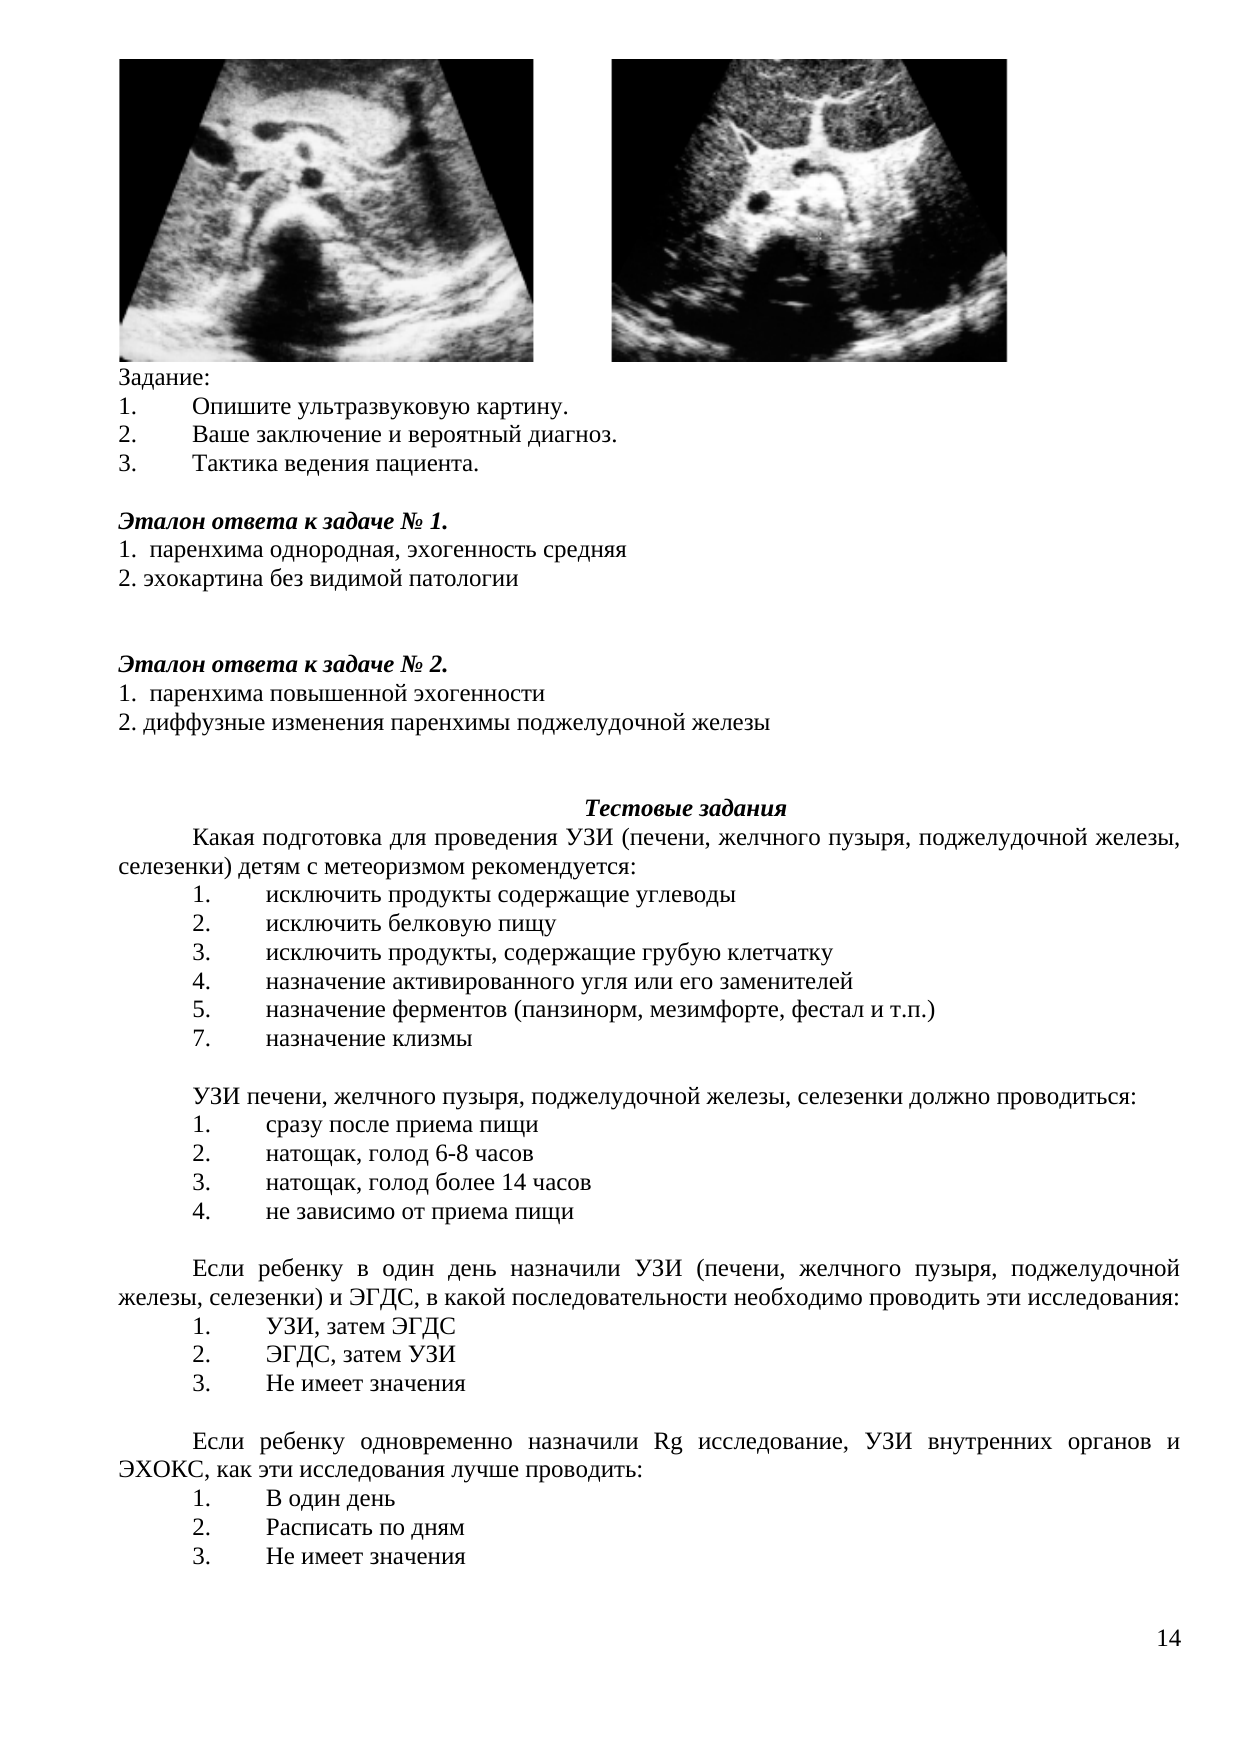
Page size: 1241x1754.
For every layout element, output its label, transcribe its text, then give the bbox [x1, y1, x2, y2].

text 1. В один день [118, 1483, 1181, 1512]
text Задание: [118, 362, 1181, 391]
text 2. эхокартина без видимой патологии [118, 563, 1181, 592]
text Если ребенку одновременно назначили Rg исследование, УЗИ внутренних органов и ЭХОКС, как эти исследования лучше проводить: [118, 1426, 1181, 1483]
text 4. назначение активированного угля или его заменителей [118, 966, 1181, 994]
text 5. назначение ферментов (панзинорм, мезимфорте, фестал и т.п.) [118, 994, 1181, 1023]
text 3. Не имеет значения [118, 1541, 1181, 1569]
picture [118, 59, 1009, 362]
text 2. исключить белковую пищу [118, 908, 1181, 937]
text 1. паренхима однородная, эхогенность средняя [118, 534, 1181, 563]
text 4. не зависимо от приема пищи [118, 1196, 1181, 1224]
text 2. ЭГДС, затем УЗИ [118, 1339, 1181, 1368]
text Тестовые задания [118, 793, 1181, 822]
text 1. УЗИ, затем ЭГДС [118, 1311, 1181, 1339]
text 3. натощак, голод более 14 часов [118, 1167, 1181, 1196]
text 2. натощак, голод 6-8 часов [118, 1138, 1181, 1167]
text 1. сразу после приема пищи [118, 1109, 1181, 1138]
text 1. Опишите ультразвуковую картину. [118, 391, 1181, 419]
text Эталон ответа к задаче № 2. [118, 649, 1181, 678]
text 2. Расписать по дням [118, 1512, 1181, 1541]
text Эталон ответа к задаче № 1. [118, 506, 1181, 534]
text 1. исключить продукты содержащие углеводы [118, 879, 1181, 908]
text 1. паренхима повышенной эхогенности [118, 678, 1181, 707]
text 3. Не имеет значения [118, 1368, 1181, 1397]
text УЗИ печени, желчного пузыря, поджелудочной железы, селезенки должно проводиться: [118, 1081, 1181, 1109]
text Если ребенку в один день назначили УЗИ (печени, желчного пузыря, поджелудочной железы, селезенки) и ЭГДС, в какой последовательности необходимо проводить эти исследования: [118, 1253, 1181, 1311]
text 3. исключить продукты, содержащие грубую клетчатку [118, 937, 1181, 966]
text 2. Ваше заключение и вероятный диагноз. [118, 419, 1181, 448]
text 3. Тактика ведения пациента. [118, 448, 1181, 477]
text 2. диффузные изменения паренхимы поджелудочной железы [118, 707, 1181, 736]
text 7. назначение клизмы [118, 1023, 1181, 1052]
text Какая подготовка для проведения УЗИ (печени, желчного пузыря, поджелудочной железы, селезенки) детям с метеоризмом рекомендуется: [118, 822, 1181, 879]
